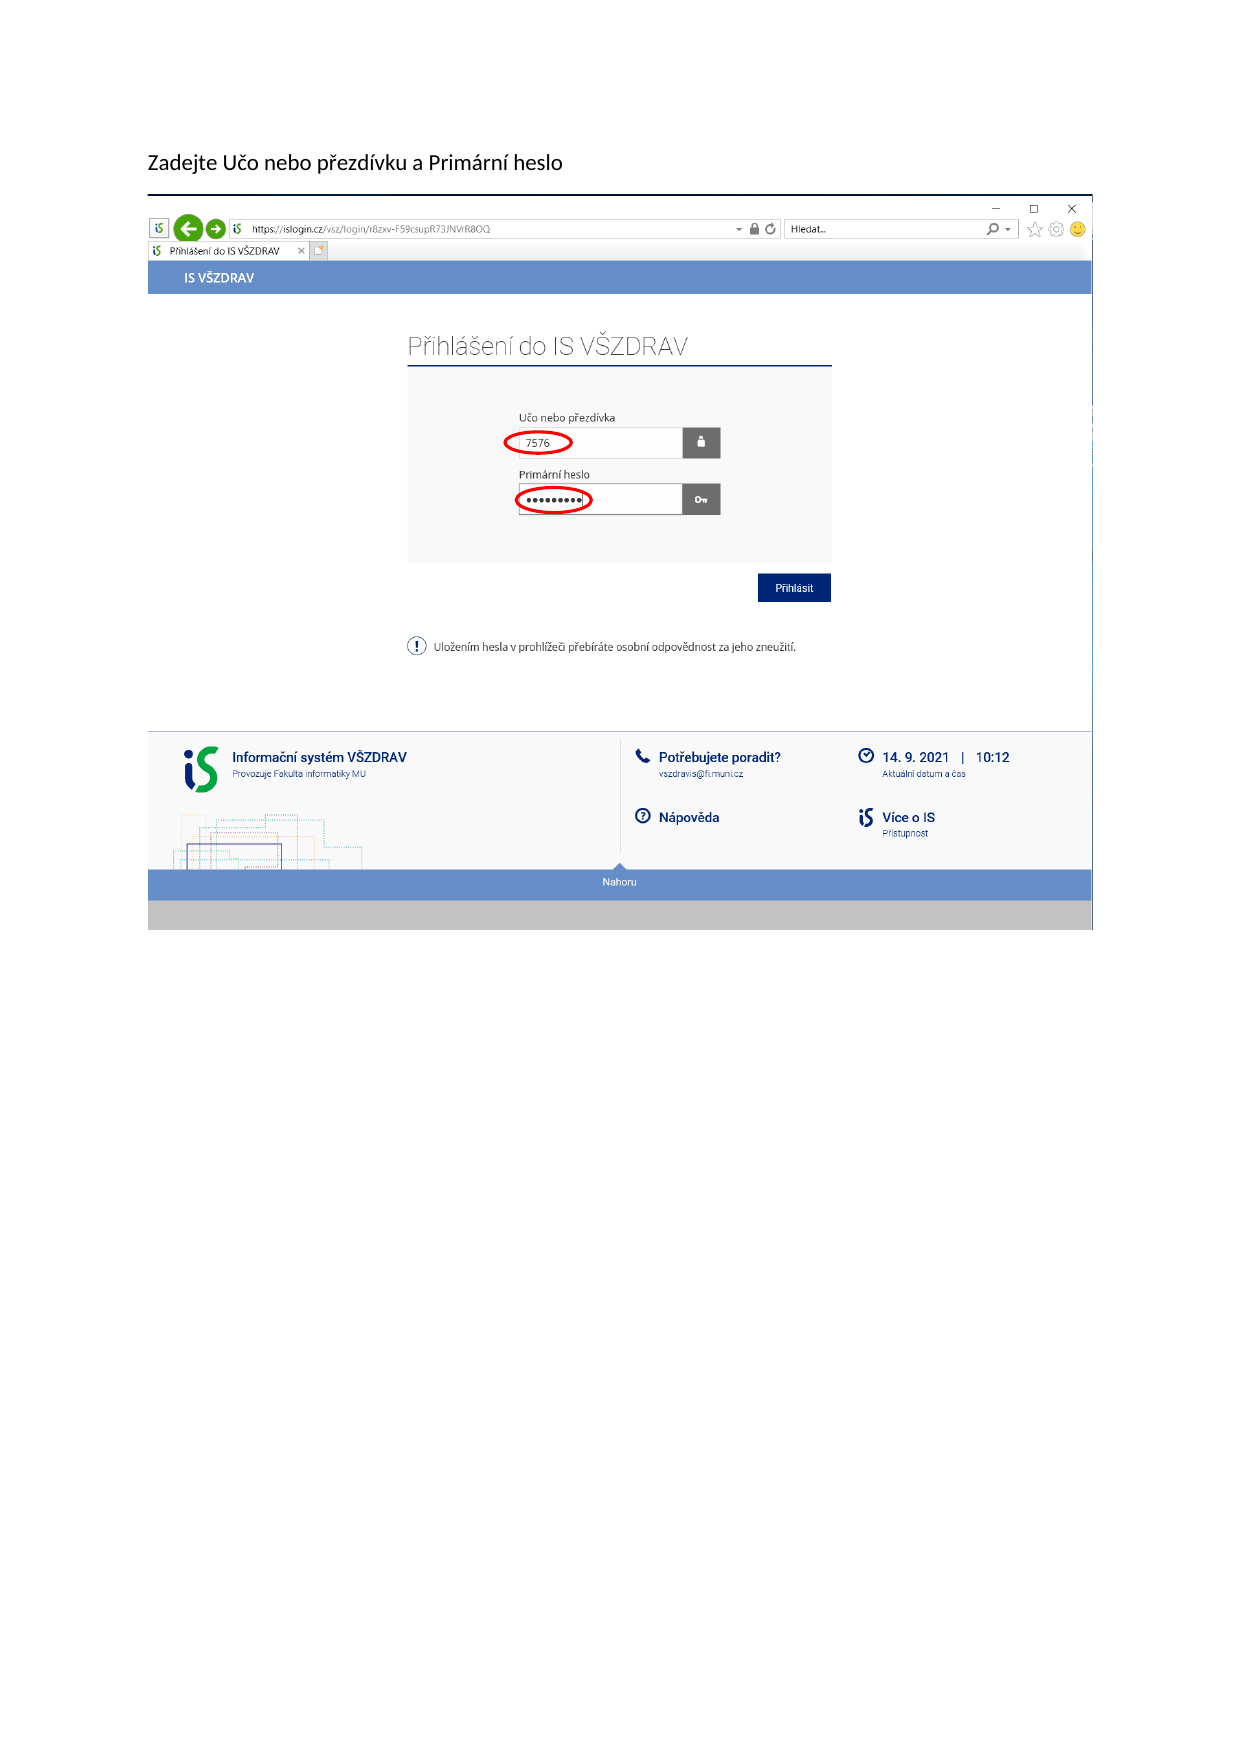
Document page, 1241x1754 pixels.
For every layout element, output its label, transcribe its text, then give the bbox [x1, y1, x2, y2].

text Zadejte Učo nebo přezdívku a Primární heslo [148, 148, 1093, 176]
